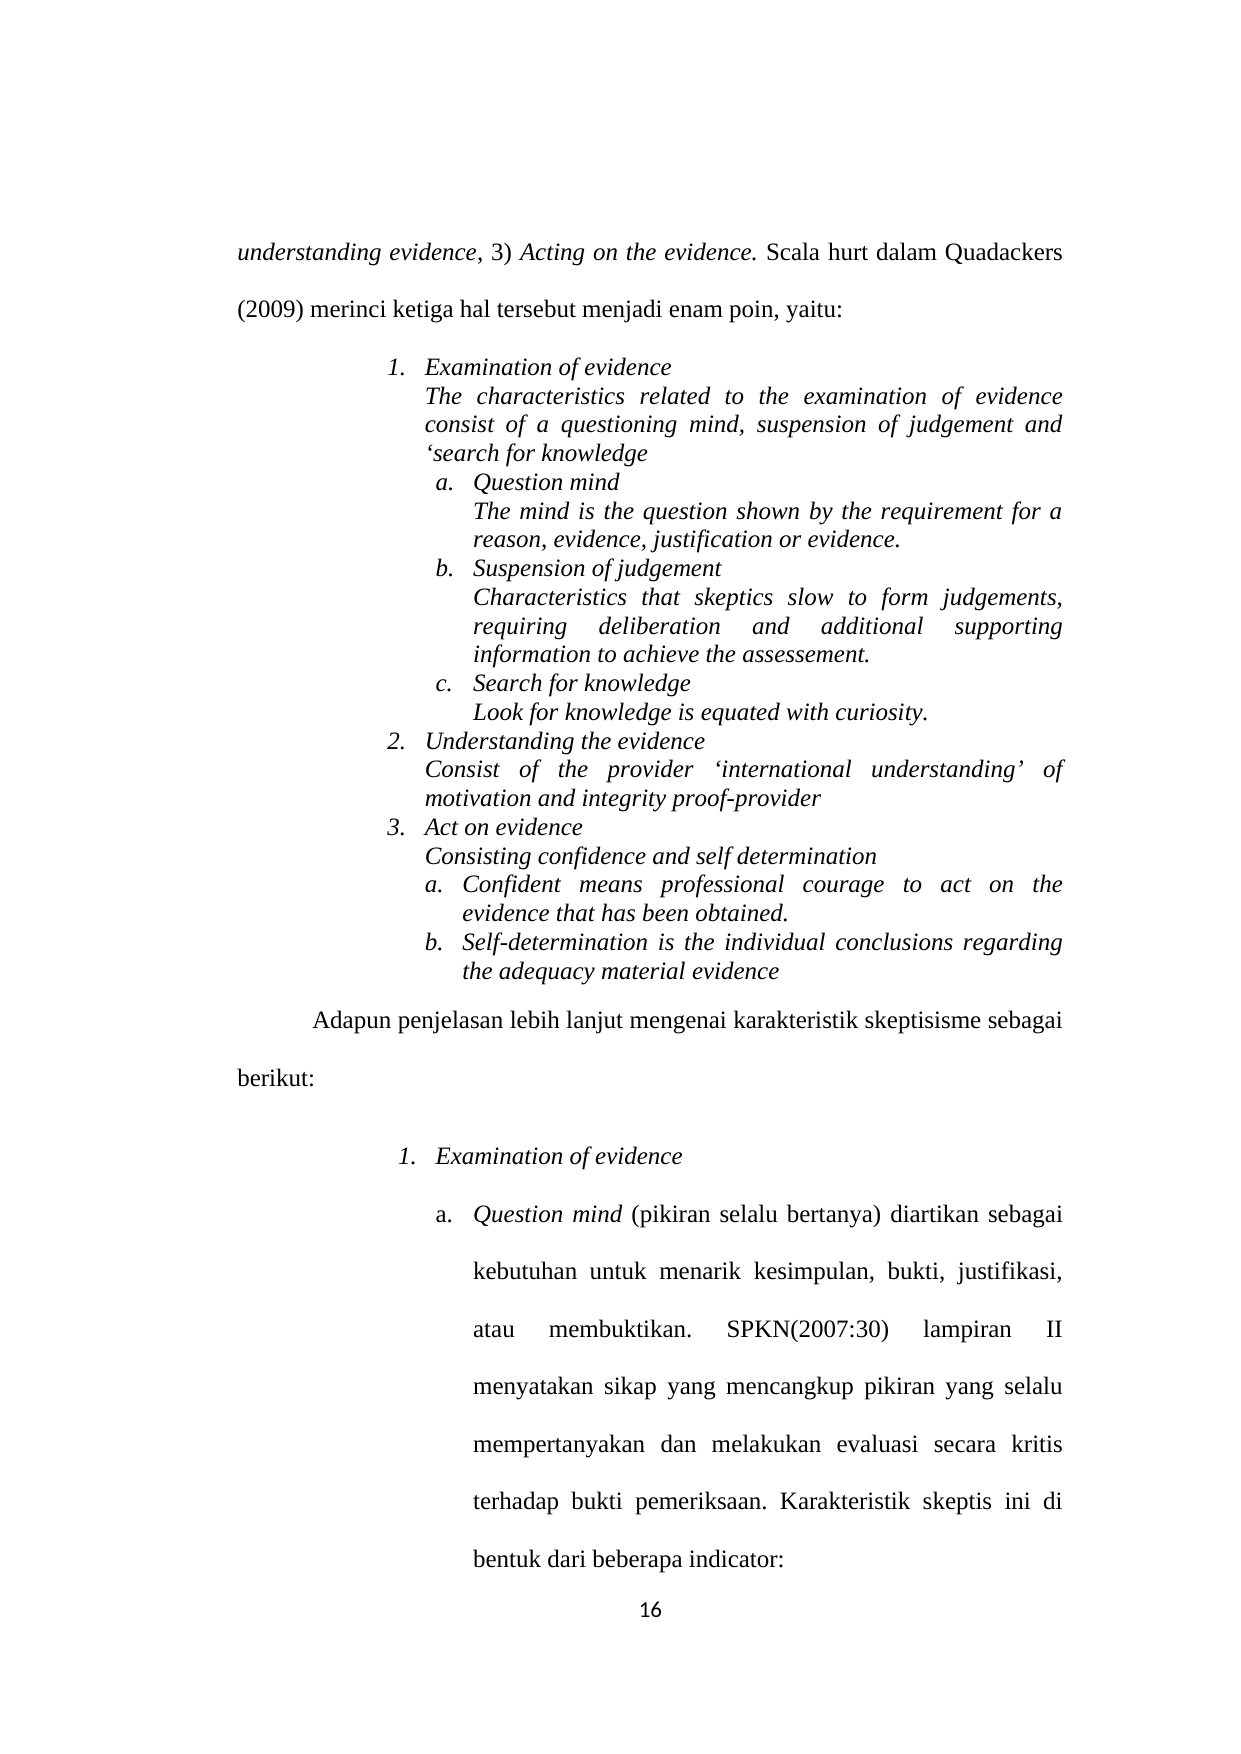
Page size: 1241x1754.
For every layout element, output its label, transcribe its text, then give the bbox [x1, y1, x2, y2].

list The characteristics related to the examination of evidence consist of a questioning mind, suspension of judgement and ‘search for knowledge [424, 381, 1063, 467]
list Consisting confidence and self determination [424, 841, 1063, 869]
list The mind is the question shown by the requirement for a reason, evidence, justification or evidence. [473, 496, 1063, 553]
list Characteristics that skeptics slow to form judgements, requiring deliberation and additional supporting information to achieve the assessement. [473, 582, 1063, 668]
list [237, 237, 1063, 323]
list Self-determination is the individual conclusions regarding the adequacy material evidence [424, 927, 1063, 984]
list Examination of evidence [387, 352, 1063, 381]
list Consist of the provider ‘international understanding’ of motivation and integrity proof-provider [424, 754, 1063, 812]
text Adapun penjelasan lebih lanjut mengenai karakteristik skeptisisme sebagai berikut: [237, 1005, 1063, 1092]
list Act on evidence [387, 812, 1063, 841]
list Question mind [435, 467, 1063, 496]
list Understanding the evidence [387, 726, 1063, 754]
list Question mind (pikiran selalu bertanya) diartikan sebagai kebutuhan untuk menarik kesimpulan, bukti, justifikasi, atau membuktikan. SPKN(2007:30) lampiran II menyatakan sikap yang mencangkup pikiran yang selalu mempertanyakan dan melakukan evaluasi secara kritis terhadap bukti pemeriksaan. Karakteristik skeptis ini di bentuk dari beberapa indicator: [435, 1199, 1063, 1572]
list Examination of evidence [398, 1141, 1063, 1170]
list Search for knowledge [435, 668, 1063, 697]
list Look for knowledge is equated with curiosity. [473, 697, 1063, 726]
list Confident means professional courage to act on the evidence that has been obtained. [424, 869, 1063, 927]
list Suspension of judgement [435, 553, 1063, 582]
